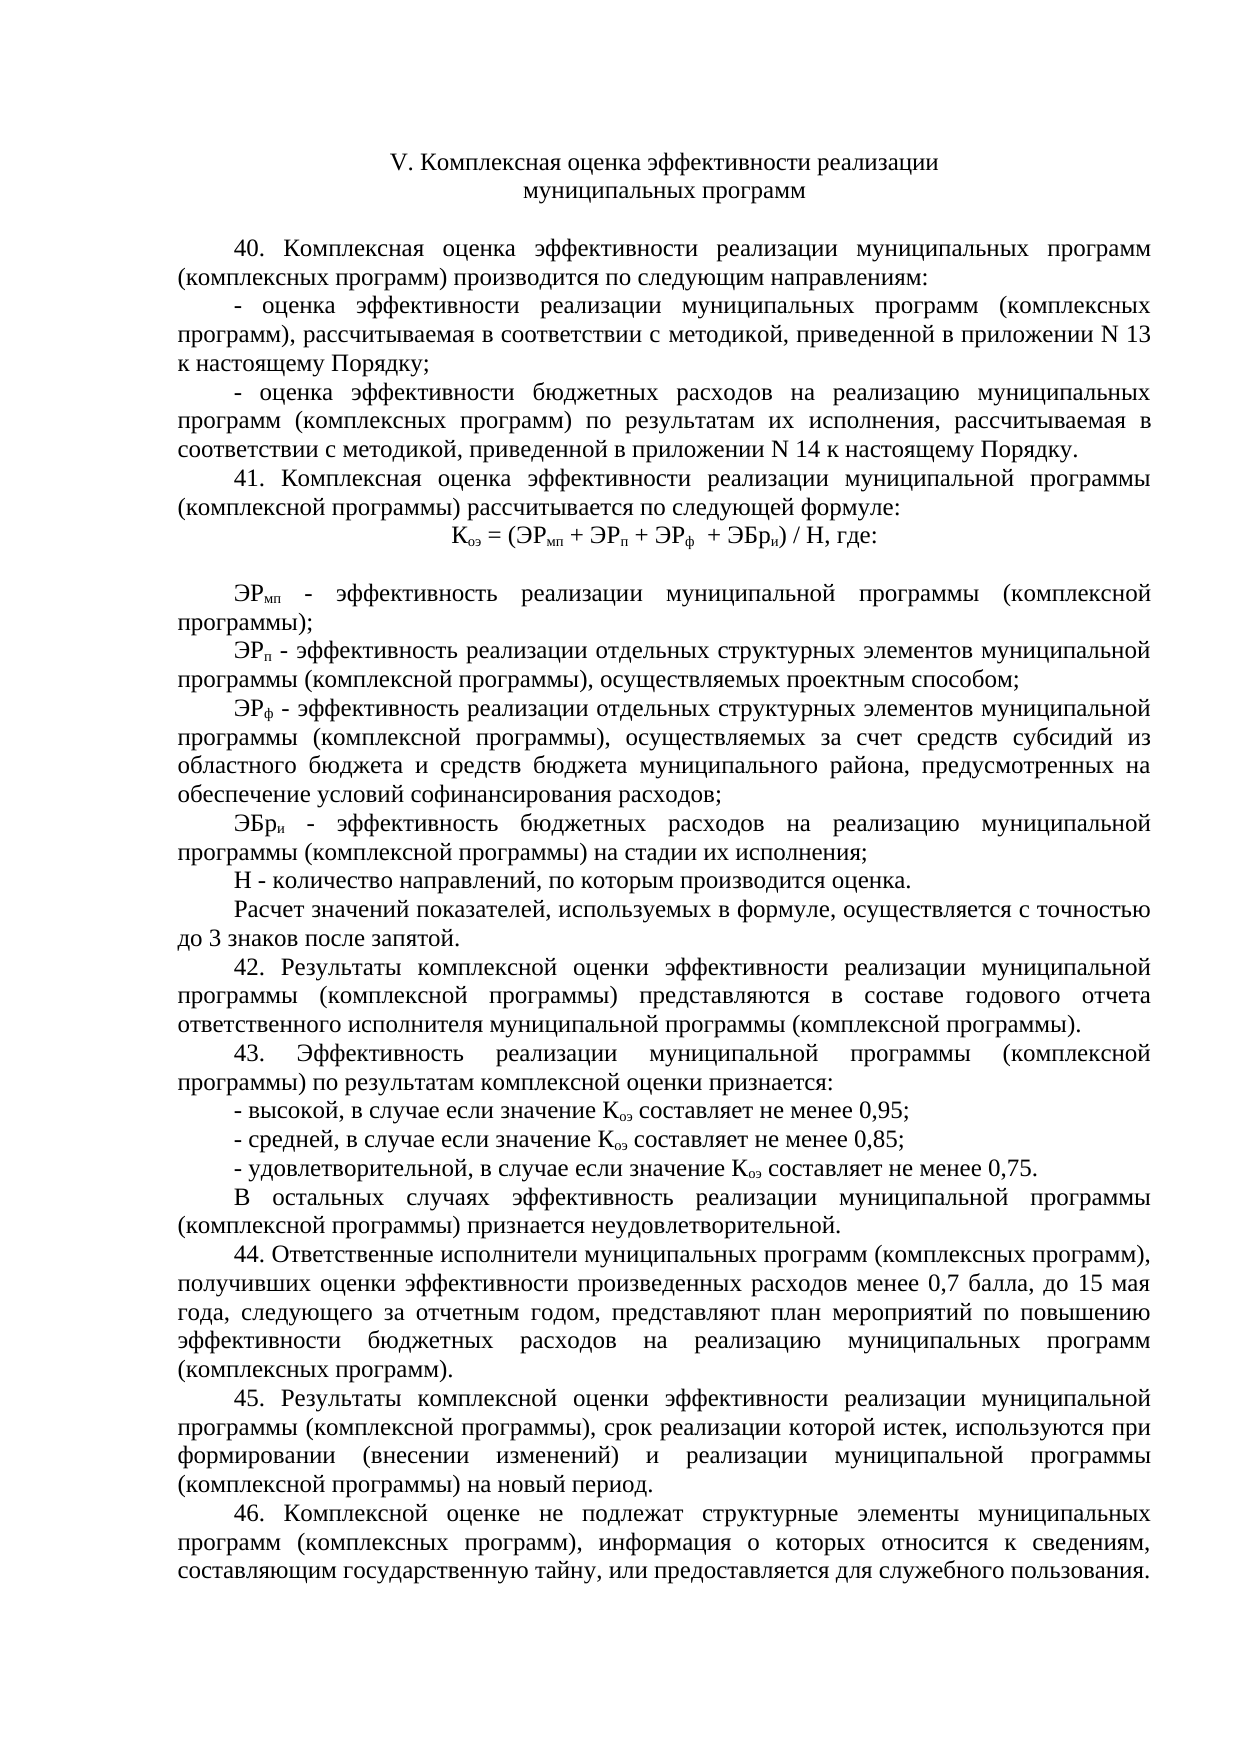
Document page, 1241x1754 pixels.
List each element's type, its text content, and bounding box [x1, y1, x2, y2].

text ЭРмп - эффективность реализации муниципальной программы (комплексной программы); [177, 578, 1152, 636]
text ЭРп - эффективность реализации отдельных структурных элементов муниципальной программы (комплексной программы), осуществляемых проектным способом; [177, 636, 1152, 693]
text муниципальных программ [177, 176, 1152, 204]
text - оценка эффективности реализации муниципальных программ (комплексных программ), рассчитываемая в соответствии с методикой, приведенной в приложении N 13 к настоящему Порядку; [177, 291, 1152, 377]
text 44. Ответственные исполнители муниципальных программ (комплексных программ), получивших оценки эффективности произведенных расходов менее 0,7 балла, до 15 мая года, следующего за отчетным годом, представляют план мероприятий по повышению эффективности бюджетных расходов на реализацию муниципальных программ (комплексных программ). [177, 1239, 1152, 1383]
text - высокой, в случае если значение Коэ составляет не менее 0,95; [177, 1096, 1152, 1124]
text ЭБри - эффективность бюджетных расходов на реализацию муниципальной программы (комплексной программы) на стадии их исполнения; [177, 808, 1152, 866]
text Н - количество направлений, по которым производится оценка. [177, 866, 1152, 894]
text - средней, в случае если значение Коэ составляет не менее 0,85; [177, 1124, 1152, 1153]
text Коэ = (ЭРмп + ЭРп + ЭРф + ЭБри) / Н, где: [177, 521, 1152, 549]
text V. Комплексная оценка эффективности реализации [177, 147, 1152, 176]
text 45. Результаты комплексной оценки эффективности реализации муниципальной программы (комплексной программы), срок реализации которой истек, используются при формировании (внесении изменений) и реализации муниципальной программы (комплексной программы) на новый период. [177, 1383, 1152, 1498]
text - удовлетворительной, в случае если значение Коэ составляет не менее 0,75. [177, 1153, 1152, 1182]
text Расчет значений показателей, используемых в формуле, осуществляется с точностью до 3 знаков после запятой. [177, 894, 1152, 952]
text 42. Результаты комплексной оценки эффективности реализации муниципальной программы (комплексной программы) представляются в составе годового отчета ответственного исполнителя муниципальной программы (комплексной программы). [177, 952, 1152, 1038]
text - оценка эффективности бюджетных расходов на реализацию муниципальных программ (комплексных программ) по результатам их исполнения, рассчитываемая в соответствии с методикой, приведенной в приложении N 14 к настоящему Порядку. [177, 377, 1152, 463]
text 40. Комплексная оценка эффективности реализации муниципальных программ (комплексных программ) производится по следующим направлениям: [177, 233, 1152, 291]
text 43. Эффективность реализации муниципальной программы (комплексной программы) по результатам комплексной оценки признается: [177, 1038, 1152, 1096]
text В остальных случаях эффективность реализации муниципальной программы (комплексной программы) признается неудовлетворительной. [177, 1182, 1152, 1239]
text 46. Комплексной оценке не подлежат структурные элементы муниципальных программ (комплексных программ), информация о которых относится к сведениям, составляющим государственную тайну, или предоставляется для служебного пользования. [177, 1498, 1152, 1584]
text 41. Комплексная оценка эффективности реализации муниципальной программы (комплексной программы) рассчитывается по следующей формуле: [177, 463, 1152, 521]
text ЭРф - эффективность реализации отдельных структурных элементов муниципальной программы (комплексной программы), осуществляемых за счет средств субсидий из областного бюджета и средств бюджета муниципального района, предусмотренных на обеспечение условий софинансирования расходов; [177, 693, 1152, 808]
